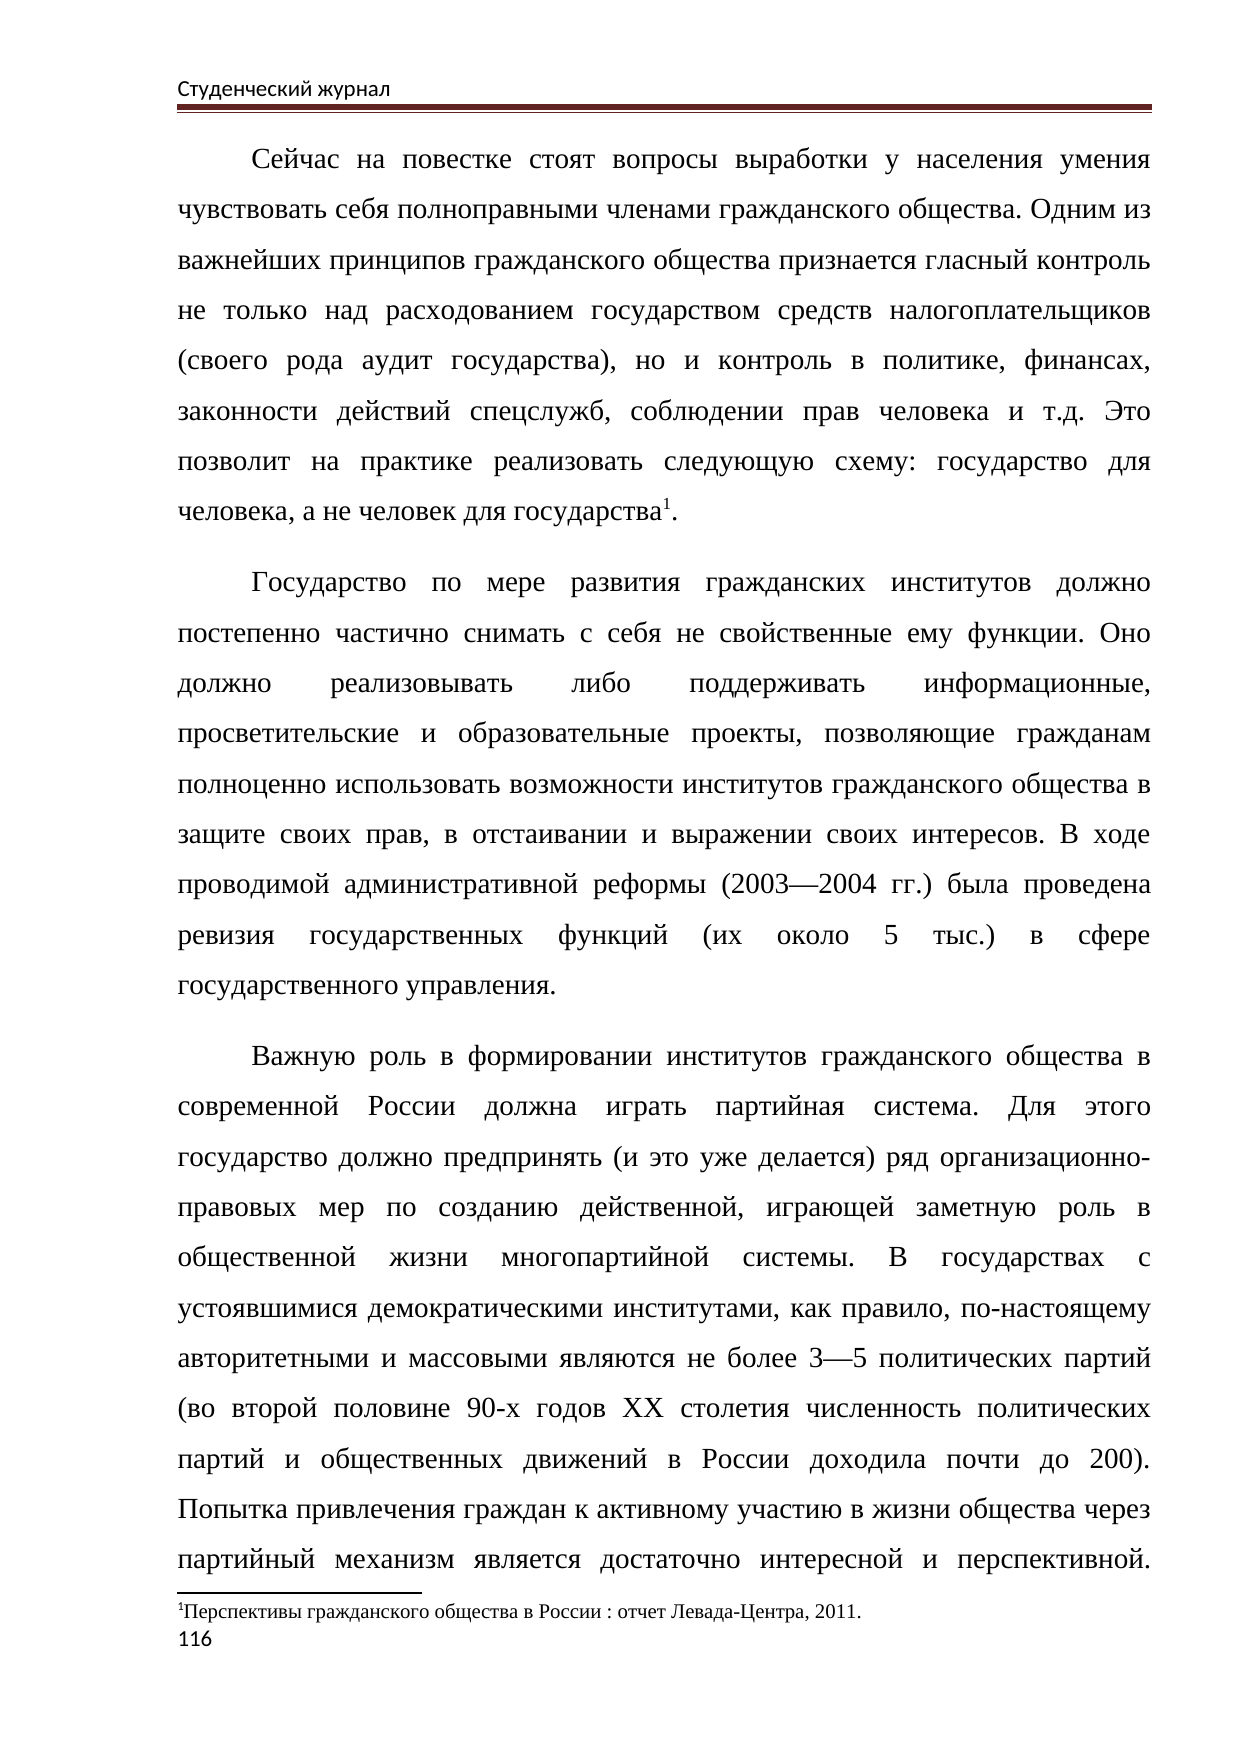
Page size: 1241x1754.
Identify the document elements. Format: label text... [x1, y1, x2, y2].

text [177, 1038, 1152, 1575]
text Государство по мере развития гражданских институтов должно постепенно частично снимать с себя не свойственные ему функции. Оно должно реализовывать либо поддерживать информационные, просветительские и образовательные проекты, позволяющие гражданам полноценно использовать возможности институтов гражданского общества в защите своих прав, в отстаивании и выражении своих интересов. В ходе проводимой административной реформы (2003—2004 гг.) была проведена ревизия государственных функций (их около 5 тыс.) в сфере государственного управления. [177, 564, 1152, 1001]
text Сейчас на повестке стоят вопросы выработки у населения умения чувствовать себя полноправными членами гражданского общества. Одним из важнейших принципов гражданского общества признается гласный контроль не только над расходованием государством средств налогоплательщиков (своего рода аудит государства), но и контроль в политике, финансах, законности действий спецслужб, соблюдении прав человека и т.д. Это позволит на практике реализовать следующую схему: государство для человека, а не человек для государства. [177, 141, 1152, 527]
